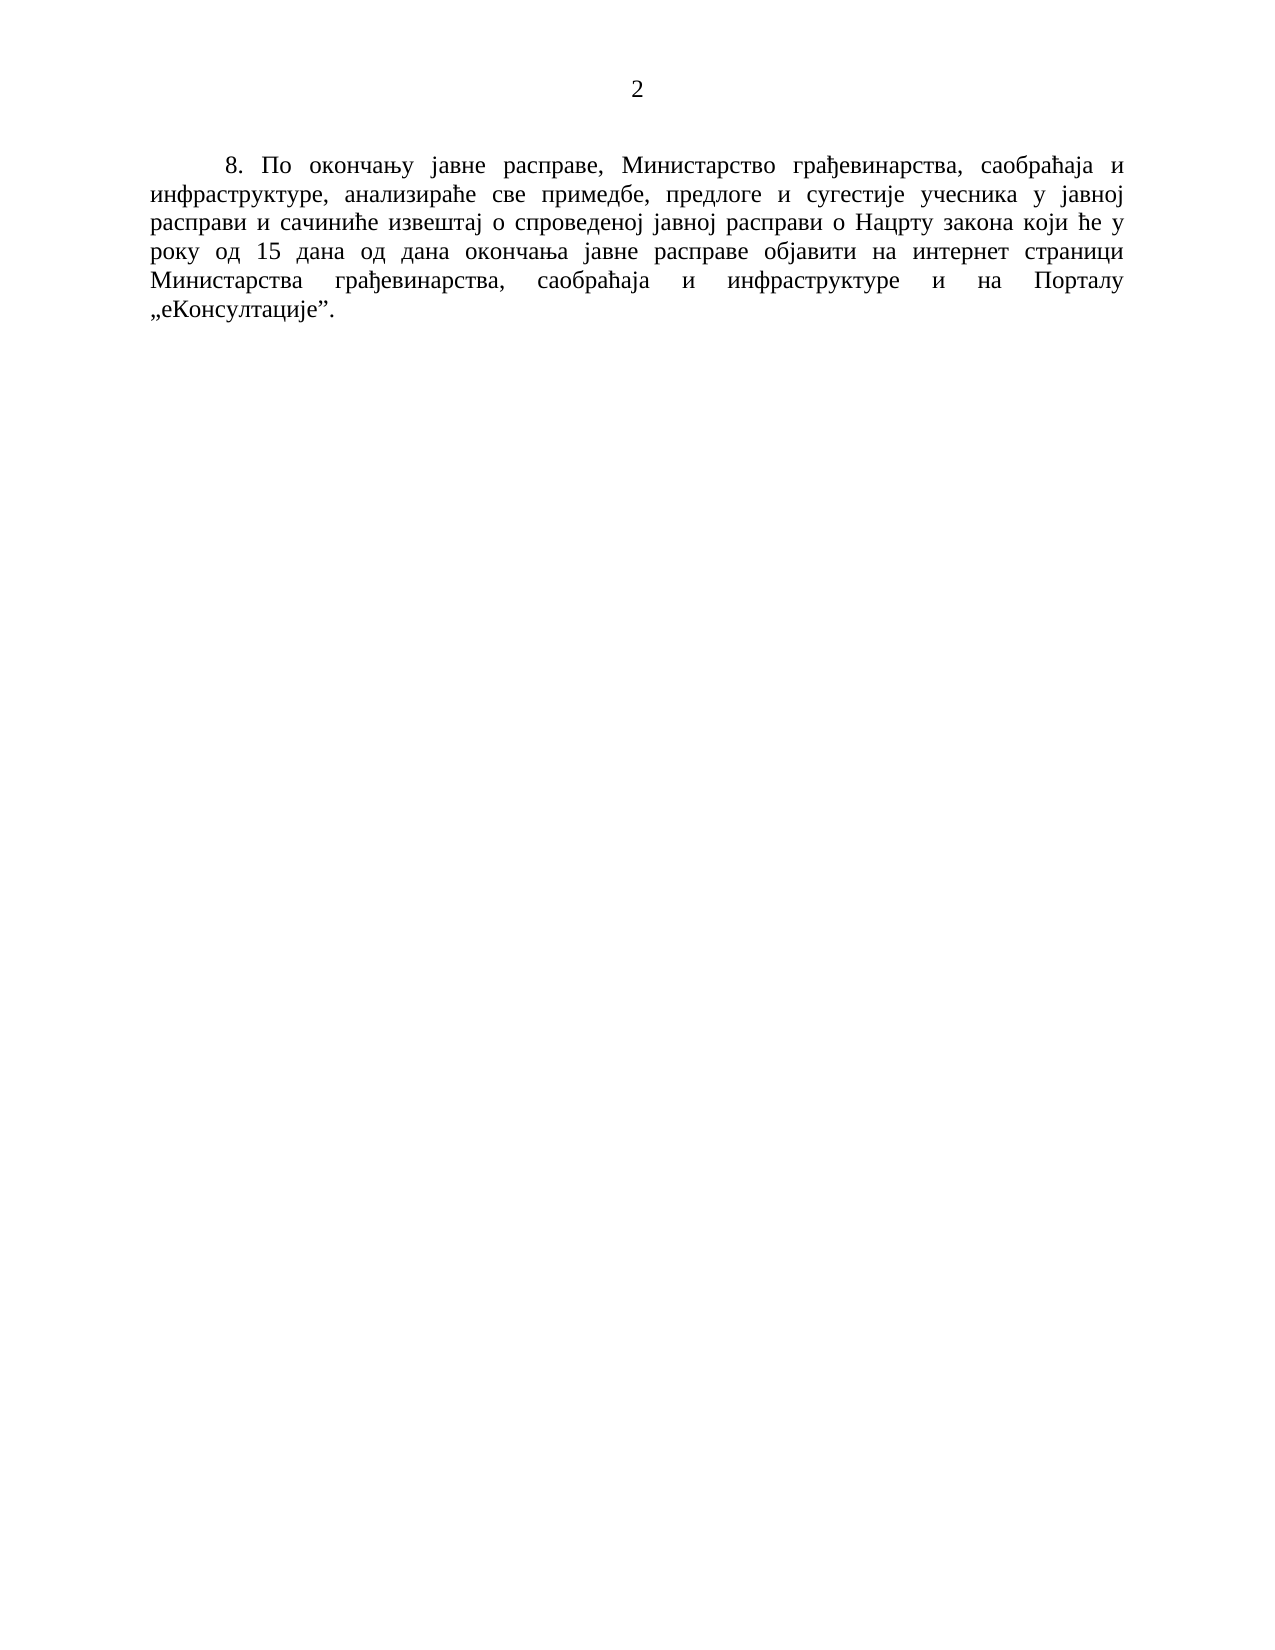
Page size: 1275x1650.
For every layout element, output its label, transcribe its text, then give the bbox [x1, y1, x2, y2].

text 8. По окончању јавне расправе, Министарство грађевинарства, саобраћаја и инфраструктуре, анализираће све примедбе, предлоге и сугестије учесника у јавној расправи и сачиниће извештај о спроведеној јавној расправи о Нацрту закона који ће у року од 15 дана од дана окончања јавне расправе објавити на интернет страници Министарства грађевинарства, саобраћаја и инфраструктуре и на Порталу „еКонсултације”. [150, 150, 1125, 322]
